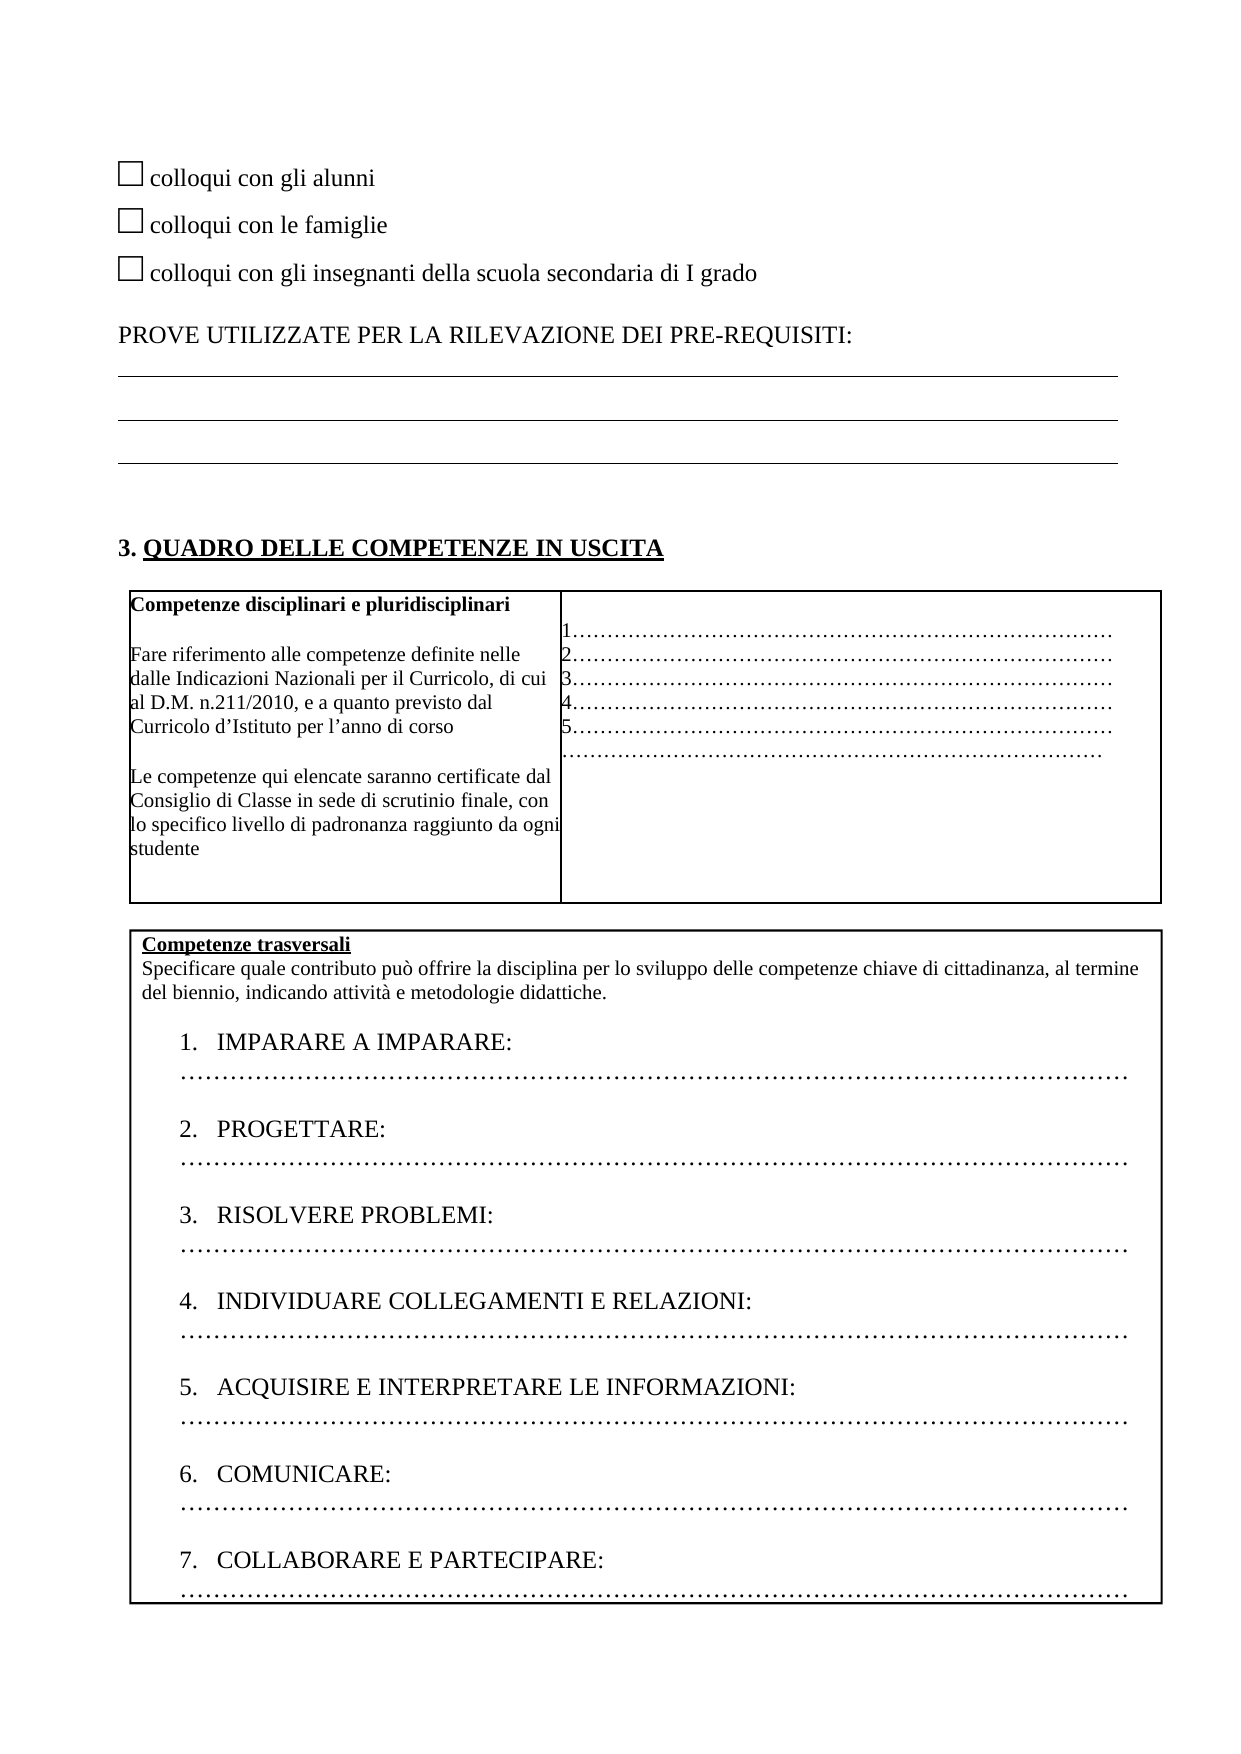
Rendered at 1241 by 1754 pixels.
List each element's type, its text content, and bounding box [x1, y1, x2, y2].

list COLLABORARE E PARTECIPARE: [179, 1545, 1173, 1574]
list ACQUISIRE E INTERPRETARE LE INFORMAZIONI: [179, 1372, 1173, 1401]
list colloqui con le famiglie [118, 196, 1173, 243]
subtitle QUADRO DELLE COMPETENZE IN USCITA [118, 533, 1173, 562]
list IMPARARE A IMPARARE: [179, 1027, 1173, 1056]
list colloqui con gli alunni [118, 148, 1173, 196]
list RISOLVERE PROBLEMI: [179, 1200, 1173, 1229]
list INDIVIDUARE COLLEGAMENTI E RELAZIONI: [179, 1286, 1173, 1315]
text …………………………………………………………………………………………………… [179, 1229, 1173, 1257]
text …………………………………………………………………………………………………… [179, 1056, 1173, 1085]
list COMUNICARE: [179, 1459, 1173, 1487]
text …………………………………………………………………………………………………… [179, 1574, 1173, 1602]
text …………………………………………………………………………………………………… [179, 1315, 1173, 1344]
list colloqui con gli insegnanti della scuola secondaria di I grado [118, 243, 1173, 291]
text …………………………………………………………………………………………………… [179, 1401, 1173, 1430]
text …………………………………………………………………………………………………… [179, 1487, 1173, 1516]
text PROVE UTILIZZATE PER LA RILEVAZIONE DEI PRE-REQUISITI: [118, 320, 1173, 349]
list PROGETTARE: [179, 1114, 1173, 1142]
text Specificare quale contributo può offrire la disciplina per lo sviluppo delle competenze chiave di cittadinanza, al termine del biennio, indicando attività e metodologie didattiche. [142, 956, 1142, 1004]
text …………………………………………………………………………………………………… [179, 1142, 1173, 1171]
text Competenze trasversali [142, 932, 1173, 956]
